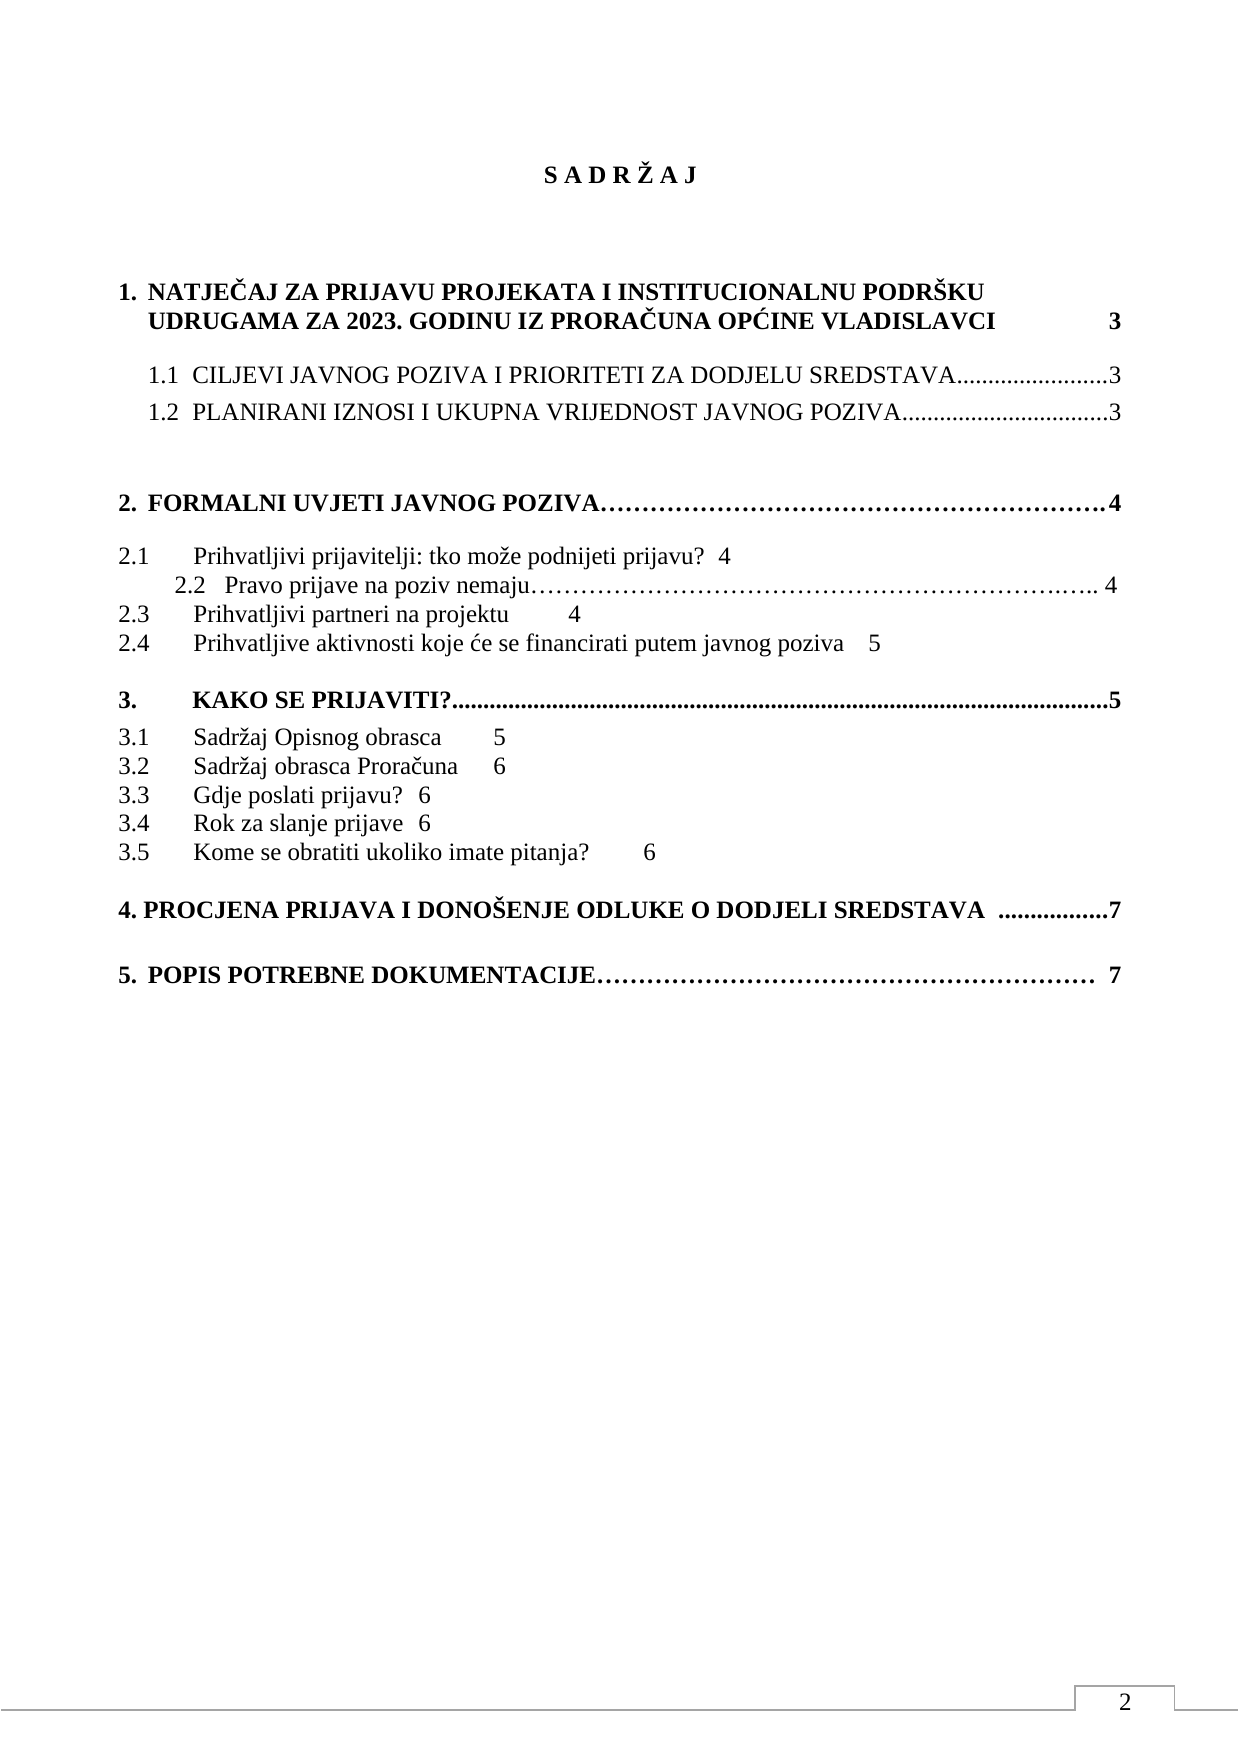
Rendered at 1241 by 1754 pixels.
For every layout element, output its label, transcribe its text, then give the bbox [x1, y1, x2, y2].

text 4. PROCJENA PRIJAVA I DONOŠENJE ODLUKE O DODJELI SREDSTAVA 7 [118, 895, 1122, 923]
text 2.4 Prihvatljive aktivnosti koje će se financirati putem javnog poziva 5 [118, 628, 1122, 656]
text 1.1 CILJEVI JAVNOG POZIVA I PRIORITETI ZA DODJELU SREDSTAVA 3 [148, 360, 1122, 388]
text 3.3 Gdje poslati prijavu? 6 [118, 780, 1122, 808]
text 3. KAKO SE PRIJAVITI? 5 [118, 685, 1122, 714]
subtitle S A D R Ž A J [118, 160, 1122, 189]
text 5. POPIS potrebne dokumentacije…………………………………………………… 7 [118, 961, 1122, 989]
text 2.1 Prihvatljivi prijavitelji: tko može podnijeti prijavu? 4 [118, 541, 1122, 570]
text 2.2 Pravo prijave na poziv nemaju……………………………………………………….….. 4 [118, 570, 1122, 599]
text 3.1 Sadržaj Opisnog obrasca 5 [118, 722, 1122, 751]
text 2. FORMALNI UVJETI JAVNOG POZIVA……………………………………………………. 4 [118, 488, 1122, 516]
text 2.3 Prihvatljivi partneri na projektu 4 [118, 599, 1122, 628]
text 1. NATJEČAJ za prijavu projekata i institucionalnu podršku udrugama za 2023. godinu iz proračuna Općine VLADISLAVCI 3 [118, 277, 1122, 335]
text 3.2 Sadržaj obrasca Proračuna 6 [118, 751, 1122, 780]
text 3.4 Rok za slanje prijave 6 [118, 808, 1122, 837]
text 3.5 Kome se obratiti ukoliko imate pitanja? 6 [118, 837, 1122, 866]
text 1.2 PLANIRANI IZNOSI I UKUPNA VRIJEDNOST JAVNOG POZIVA 3 [148, 397, 1122, 426]
